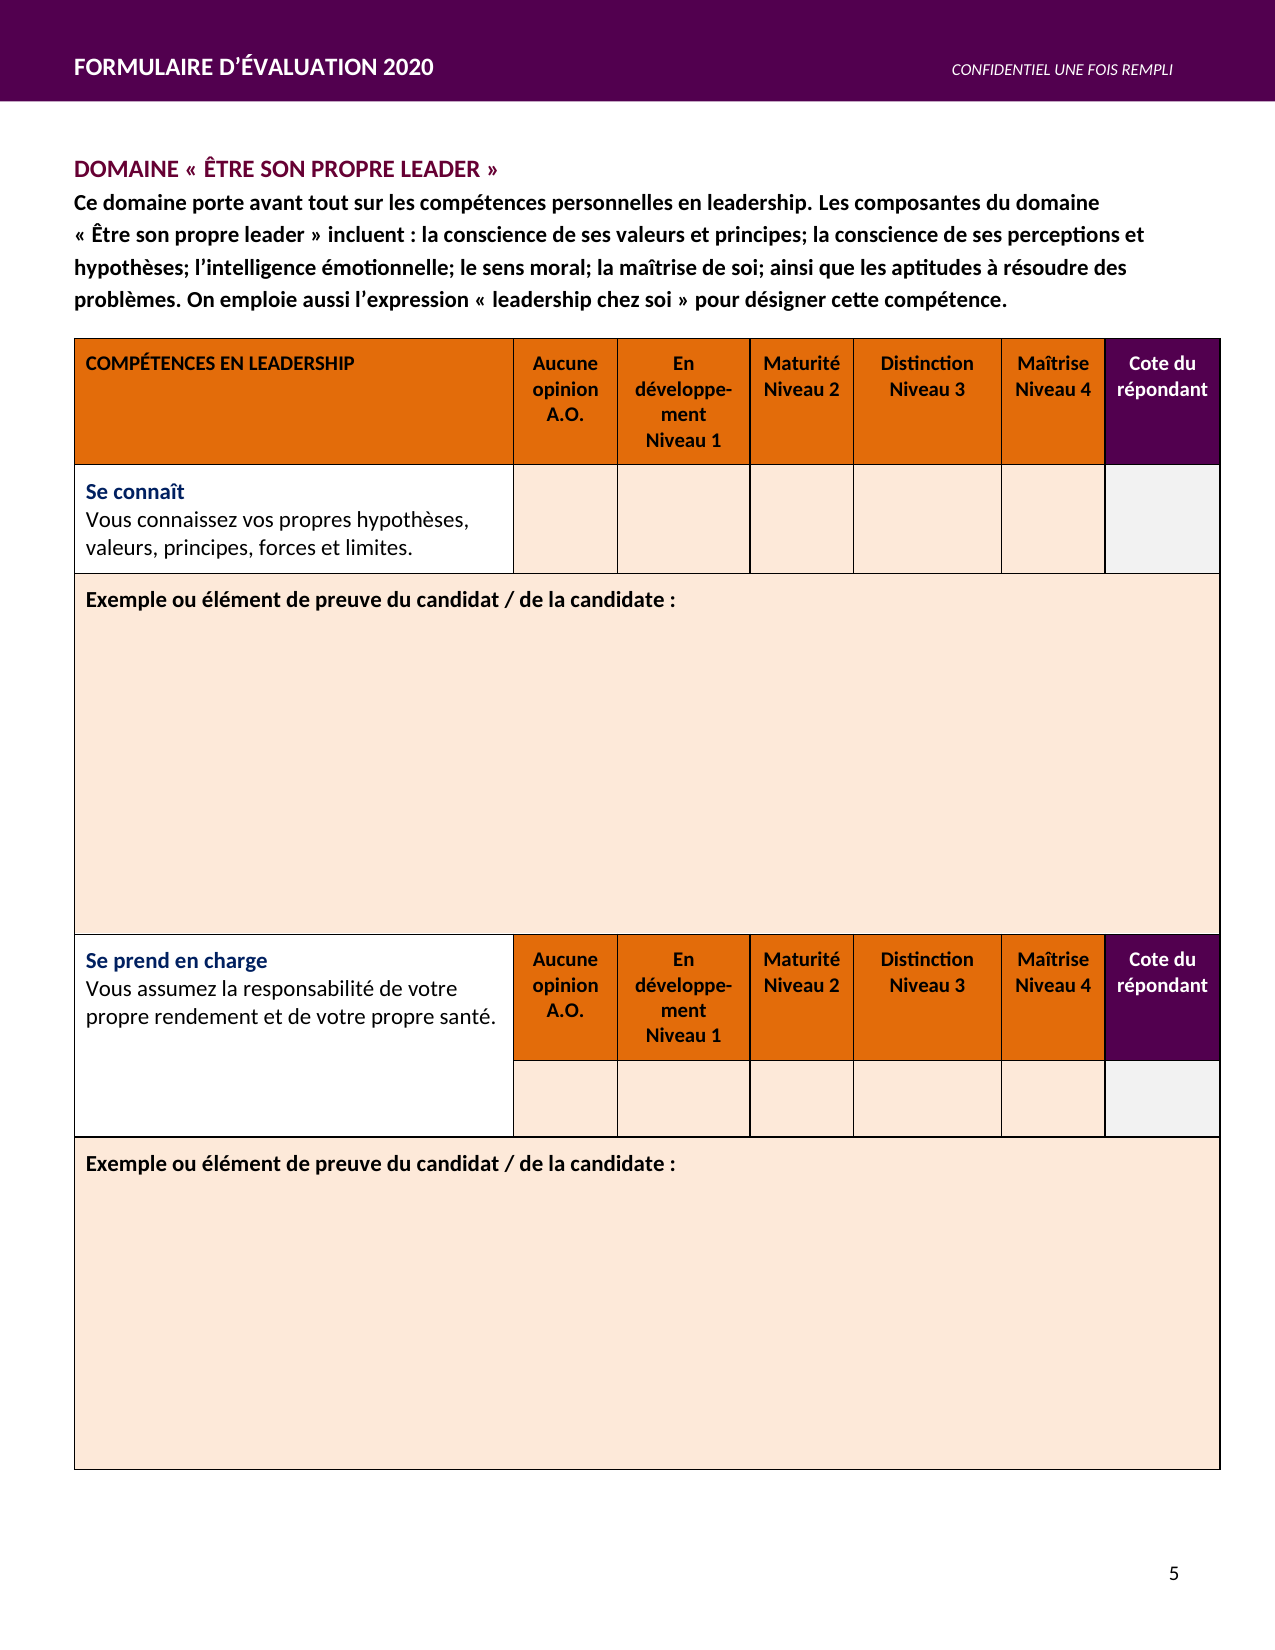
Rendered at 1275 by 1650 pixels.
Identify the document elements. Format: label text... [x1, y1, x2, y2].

table_cell Exemple ou élément de preuve du candidat / de la candidate : [75, 1138, 1219, 1469]
table_cell [1002, 465, 1104, 573]
table_cell Aucune opinion A.O. [514, 935, 617, 1060]
table_cell Se prend en charge Vous assumez la responsabilité de votre propre rendement et de votre propre santé. [75, 935, 513, 1136]
table_header Maturité Niveau 2 [751, 339, 853, 464]
table_cell Distinction Niveau 3 [854, 935, 1001, 1060]
table_cell Maîtrise Niveau 4 [1002, 935, 1104, 1060]
table_cell Exemple ou élément de preuve du candidat / de la candidate : [75, 574, 1219, 933]
table_cell [618, 465, 749, 573]
table_cell [751, 1061, 853, 1136]
table_header Distinction Niveau 3 [854, 339, 1001, 464]
table_header Cote du répondant [1106, 339, 1219, 464]
table_cell [854, 1061, 1001, 1136]
table_cell [1002, 1061, 1104, 1136]
subtitle Ce domaine porte avant tout sur les compétences personnelles en leadership. Les composantes du domaine « Être son propre leader » incluent : la conscience de ses valeurs et principes; la conscience de ses perceptions et hypothèses; l’intelligence émotionnelle; le sens moral; la maîtrise de soi; ainsi que les aptitudes à résoudre des problèmes. On emploie aussi l’expression « leadership chez soi » pour désigner cette compétence. [74, 188, 1200, 313]
table_header Aucune opinion A.O. [514, 339, 617, 464]
table_cell [1106, 1061, 1219, 1136]
table_cell Cote du répondant [1106, 935, 1219, 1060]
table_cell [514, 1061, 617, 1136]
table_header En développe-ment Niveau 1 [618, 339, 749, 464]
table_cell Se connaît Vous connaissez vos propres hypothèses, valeurs, principes, forces et limites. [75, 465, 513, 573]
table_cell En développe-ment Niveau 1 [618, 935, 749, 1060]
table_cell [1106, 465, 1219, 573]
subtitle DOMAINE « ÊTRE SON PROPRE LEADER » [74, 153, 1200, 184]
table_cell Maturité Niveau 2 [751, 935, 853, 1060]
table_header Maîtrise Niveau 4 [1002, 339, 1104, 464]
table_cell [514, 465, 617, 573]
table_cell [618, 1061, 749, 1136]
table_header COMPÉTENCES EN LEADERSHIP [75, 339, 513, 464]
table_cell [751, 465, 853, 573]
table_cell [854, 465, 1001, 573]
